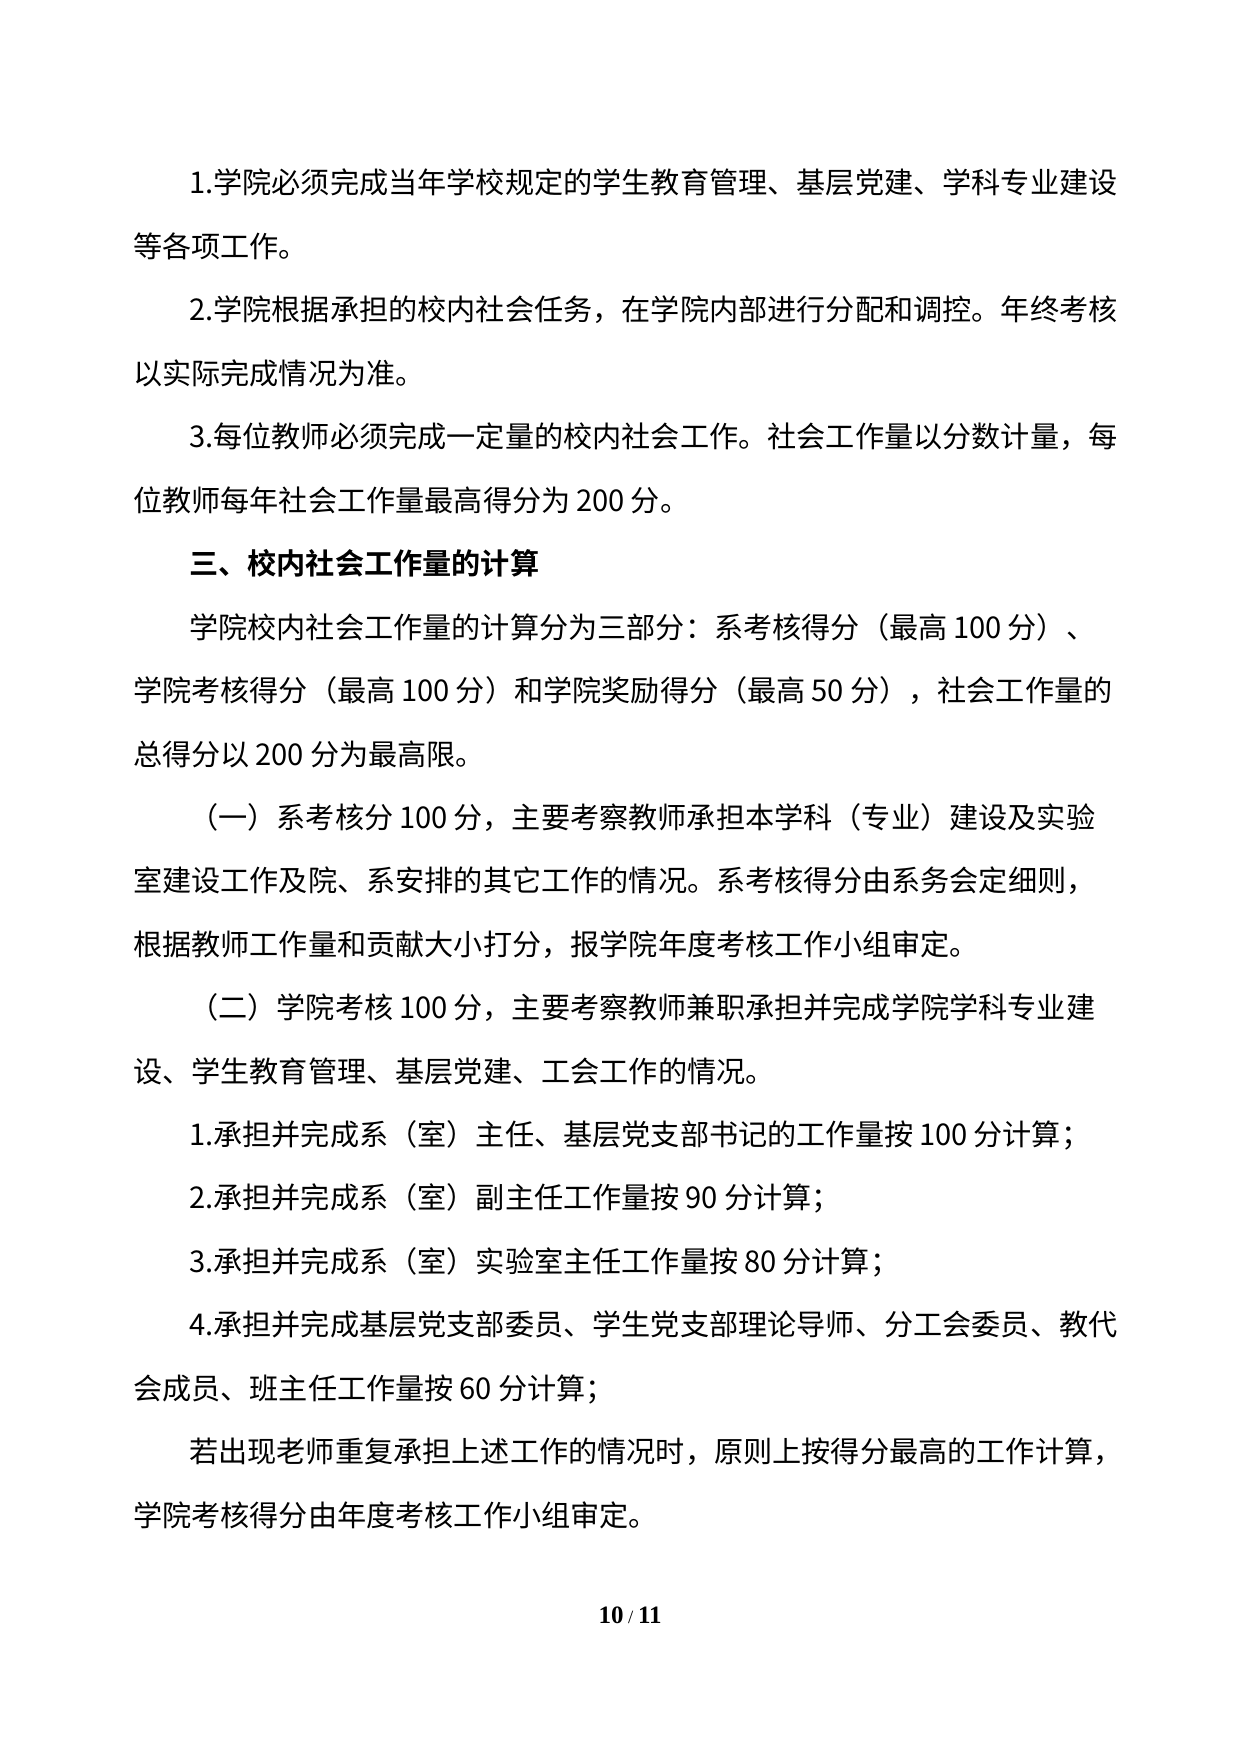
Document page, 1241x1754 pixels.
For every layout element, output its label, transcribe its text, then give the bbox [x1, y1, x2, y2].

text 4.承担并完成基层党支部委员、学生党支部理论导师、分工会委员、教代会成员、班主任工作量按60分计算； [133, 1302, 1122, 1408]
text 3.每位教师必须完成一定量的校内社会工作。社会工作量以分数计量，每位教师每年社会工作量最高得分为200分。 [133, 414, 1122, 519]
text 1.承担并完成系（室）主任、基层党支部书记的工作量按100分计算； [133, 1112, 1122, 1154]
text 2.学院根据承担的校内社会任务，在学院内部进行分配和调控。年终考核以实际完成情况为准。 [133, 287, 1122, 393]
text 1.学院必须完成当年学校规定的学生教育管理、基层党建、学科专业建设等各项工作。 [133, 160, 1122, 266]
text 学院校内社会工作量的计算分为三部分：系考核得分（最高100分）、学院考核得分（最高100分）和学院奖励得分（最高50分），社会工作量的总得分以200分为最高限。 [133, 604, 1122, 773]
text 3.承担并完成系（室）实验室主任工作量按80分计算； [133, 1238, 1122, 1281]
text 三、校内社会工作量的计算 [133, 541, 1122, 583]
text 2.承担并完成系（室）副主任工作量按90分计算； [133, 1175, 1122, 1217]
text （一）系考核分100分，主要考察教师承担本学科（专业）建设及实验室建设工作及院、系安排的其它工作的情况。系考核得分由系务会定细则，根据教师工作量和贡献大小打分，报学院年度考核工作小组审定。 [133, 794, 1122, 964]
text 若出现老师重复承担上述工作的情况时，原则上按得分最高的工作计算，学院考核得分由年度考核工作小组审定。 [133, 1429, 1122, 1534]
text （二）学院考核100分，主要考察教师兼职承担并完成学院学科专业建设、学生教育管理、基层党建、工会工作的情况。 [133, 985, 1122, 1091]
